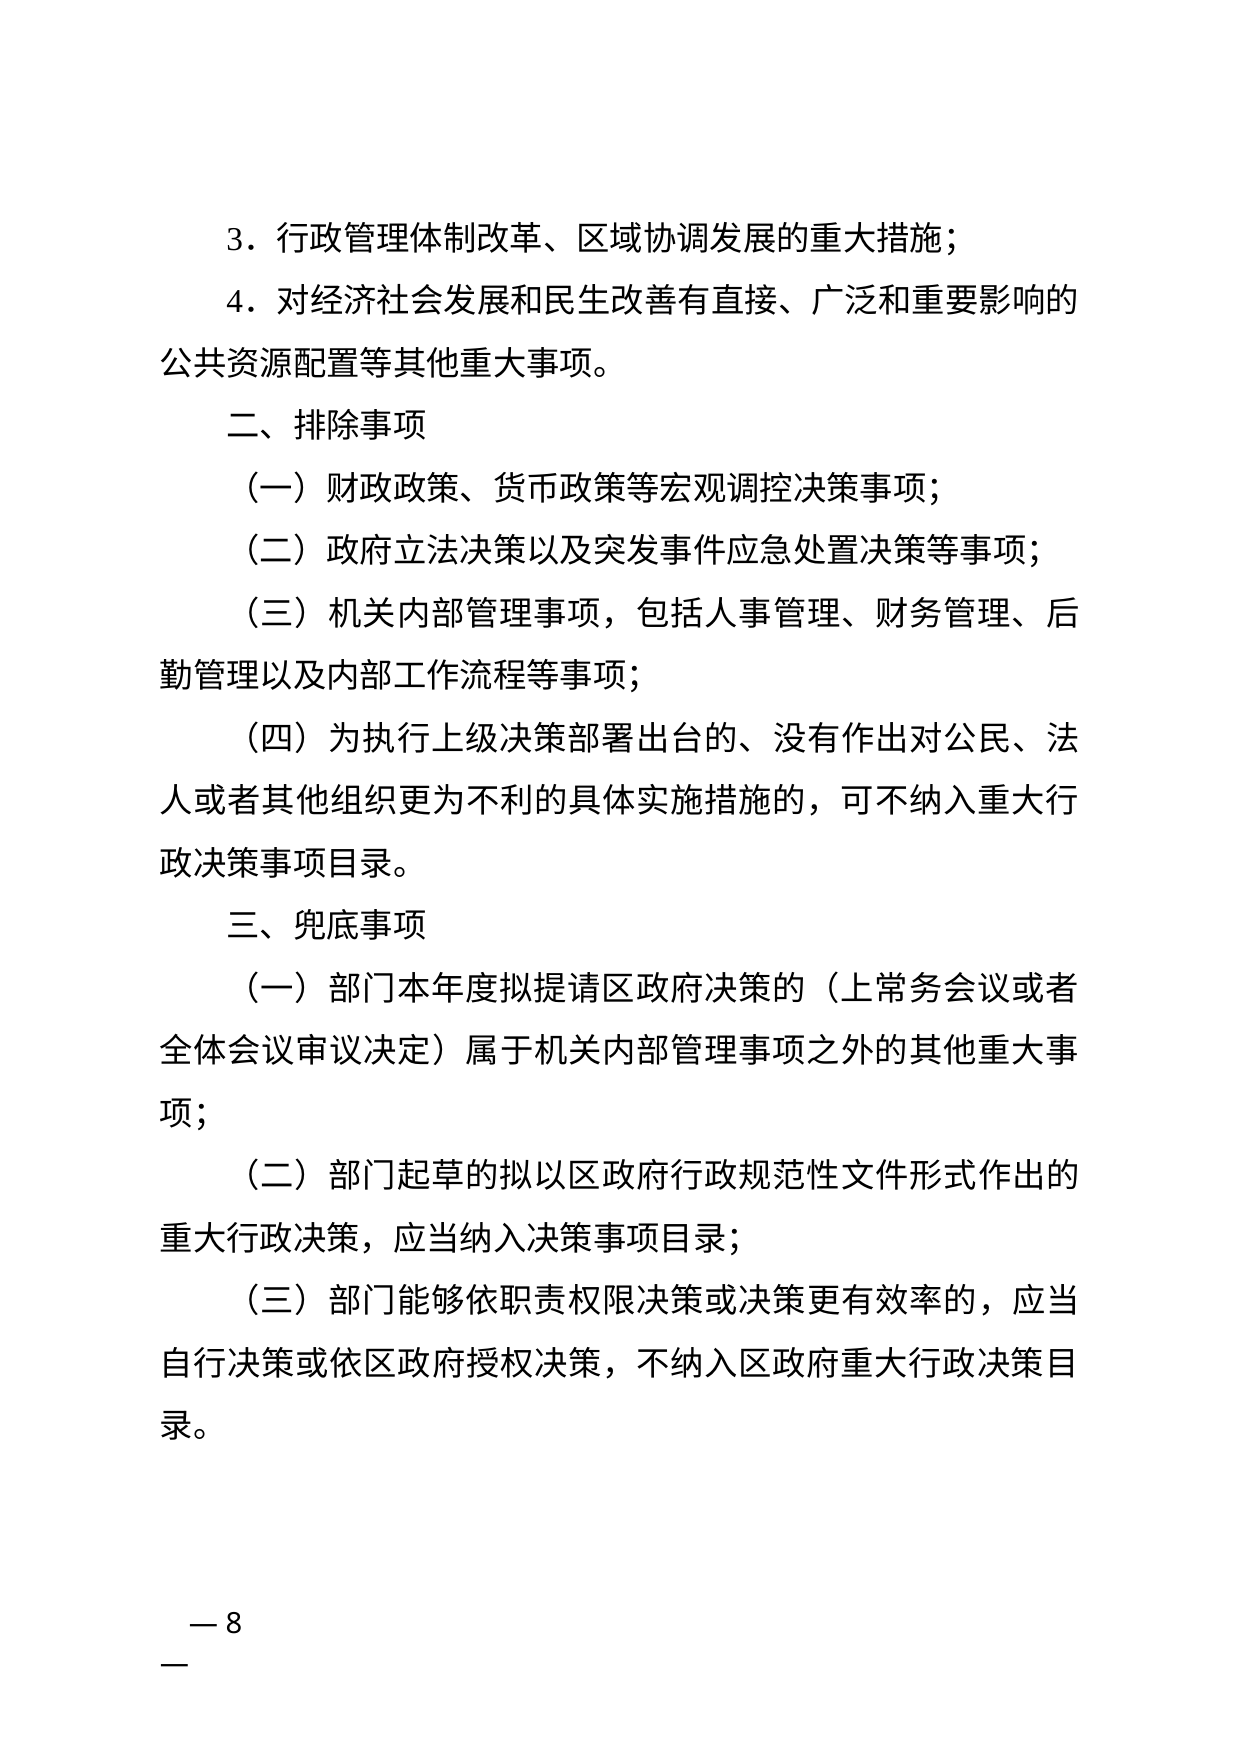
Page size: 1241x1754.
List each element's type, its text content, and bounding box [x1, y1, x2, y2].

text （一）财政政策、货币政策等宏观调控决策事项； [159, 450, 1081, 513]
text （二）部门起草的拟以区政府行政规范性文件形式作出的重大行政决策，应当纳入决策事项目录； [159, 1138, 1081, 1263]
text 三、兜底事项 [159, 888, 1081, 950]
text 二、排除事项 [159, 388, 1081, 450]
text （一）部门本年度拟提请区政府决策的（上常务会议或者全体会议审议决定）属于机关内部管理事项之外的其他重大事项； [159, 950, 1081, 1138]
text 4．对经济社会发展和民生改善有直接、广泛和重要影响的公共资源配置等其他重大事项。 [159, 263, 1081, 388]
text （二）政府立法决策以及突发事件应急处置决策等事项； [159, 513, 1081, 575]
text （三）机关内部管理事项，包括人事管理、财务管理、后勤管理以及内部工作流程等事项； [159, 575, 1081, 700]
text （三）部门能够依职责权限决策或决策更有效率的，应当自行决策或依区政府授权决策，不纳入区政府重大行政决策目录。 [159, 1263, 1081, 1450]
text （四）为执行上级决策部署出台的、没有作出对公民、法人或者其他组织更为不利的具体实施措施的，可不纳入重大行政决策事项目录。 [159, 700, 1081, 888]
text 3．行政管理体制改革、区域协调发展的重大措施； [159, 200, 1081, 263]
